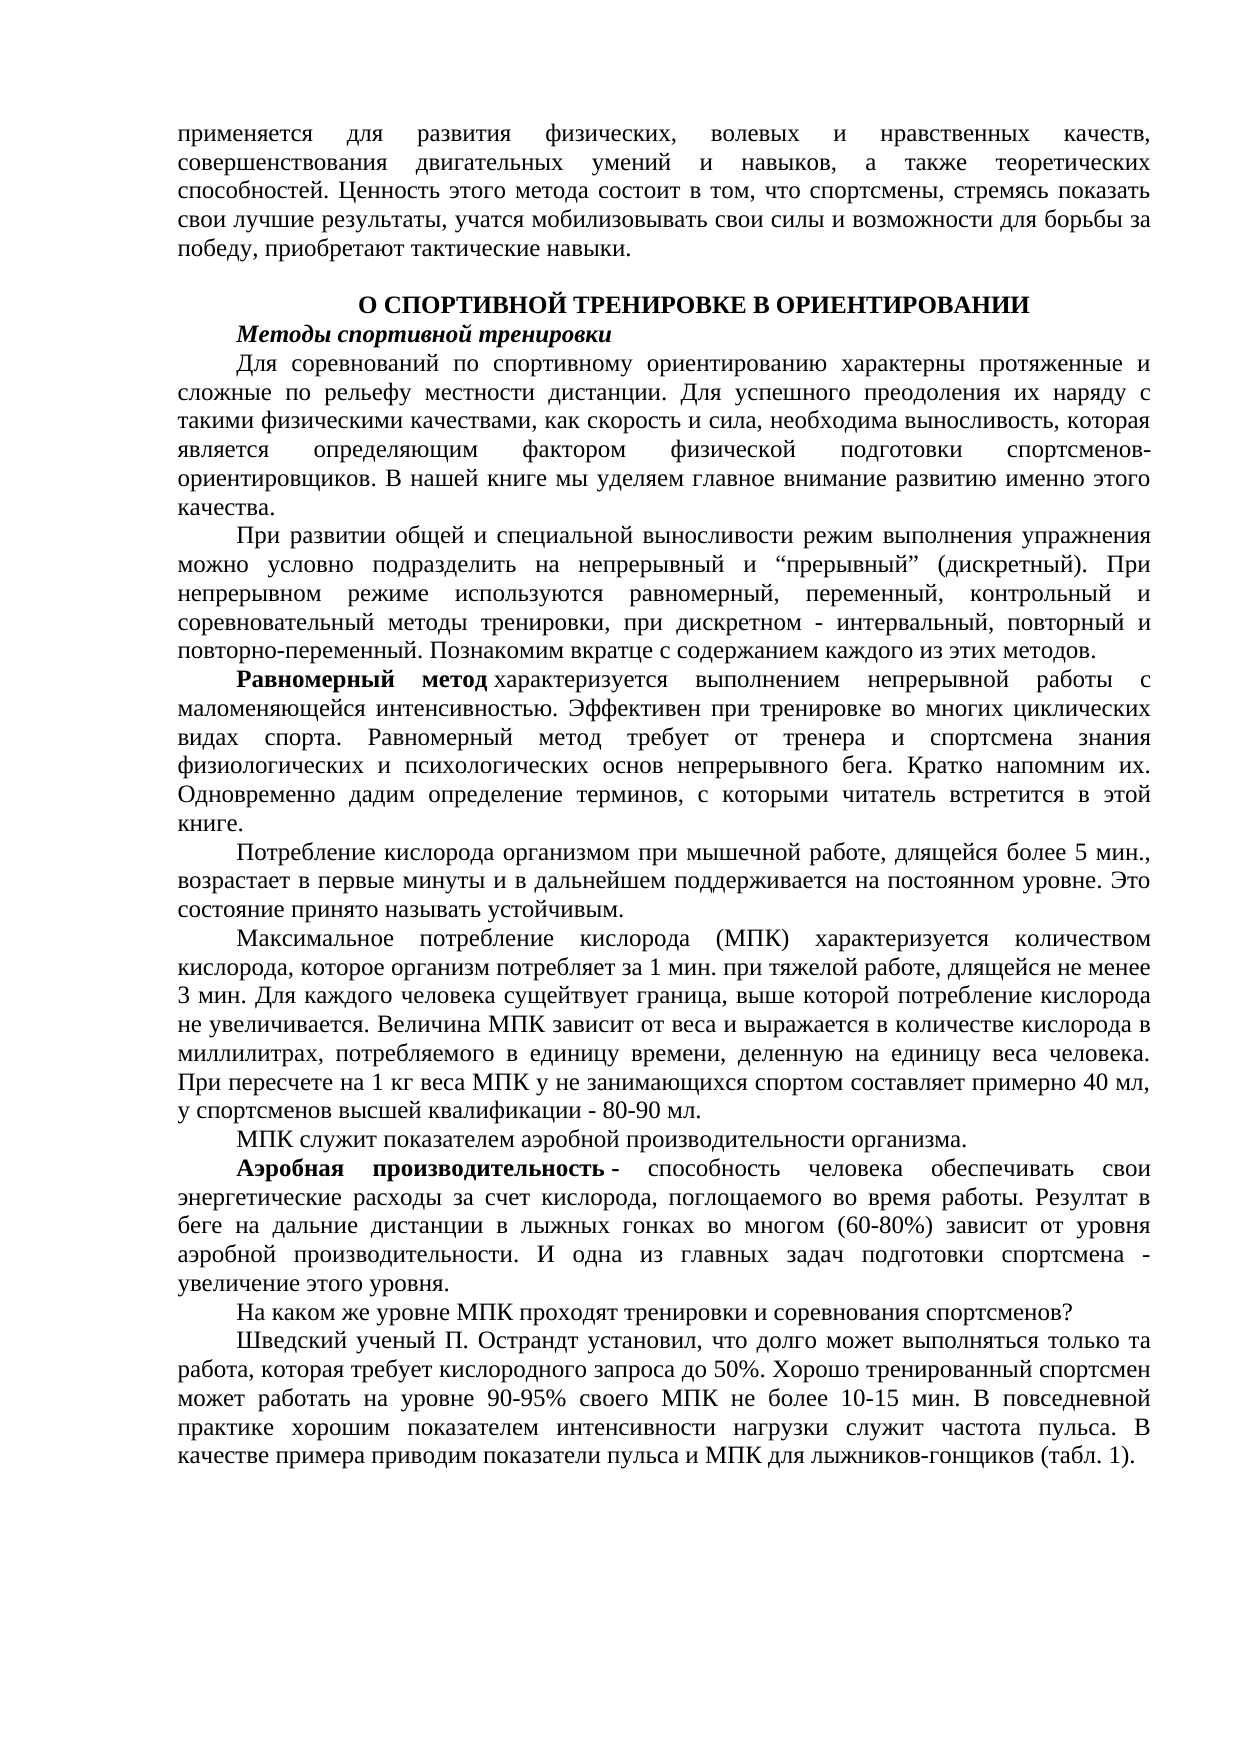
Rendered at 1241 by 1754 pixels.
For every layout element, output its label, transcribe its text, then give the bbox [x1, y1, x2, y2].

text Методы спортивной тренировки [177, 319, 1152, 348]
text Потребление кислорода организмом при мышечной работе, длящейся более 5 мин., возрастает в первые минуты и в дальнейшем поддерживается на постоянном уровне. Это состояние принято называть устойчивым. [177, 837, 1152, 923]
text Максимальное потребление кислорода (МПК) характеризуется количеством кислорода, которое организм потребляет за 1 мин. при тяжелой работе, длящейся не менее 3 мин. Для каждого человека сущейтвует граница, выше которой потребление кислорода не увеличивается. Величина МПК зависит от веса и выражается в количестве кислорода в миллилитрах, потребляемого в единицу времени, деленную на единицу веса человека. При пересчете на 1 кг веса МПК у не занимающихся спортом составляет примерно 40 мл, у спортсменов высшей квалификации - 80-90 мл. [177, 923, 1152, 1124]
text Аэробная производительность - способность человека обеспечивать свои энергетические расходы за счет кислорода, поглощаемого во время работы. Резултат в беге на дальние дистанции в лыжных гонках во многом (60-80%) зависит от уровня аэробной производительности. И одна из главных задач подготовки спортсмена - увеличение этого уровня. [177, 1153, 1152, 1297]
text Шведский ученый П. Острандт установил, что долго может выполняться только та работа, которая требует кислородного запроса до 50%. Хорошо тренированный спортсмен может работать на уровне 90-95% своего МПК не более 10-15 мин. В повседневной практике хорошим показателем интенсивности нагрузки служит частота пульса. В качестве примера приводим показатели пульса и МПК для лыжников-гонщиков (табл. 1). [177, 1326, 1152, 1469]
text При развитии общей и специальной выносливости режим выполнения упражнения можно условно подразделить на непрерывный и “прерывный” (дискретный). При непрерывном режиме используются равномерный, переменный, контрольный и соревновательный методы тренировки, при дискретном - интервальный, повторный и повторно-переменный. Познакомим вкратце с содержанием каждого из этих методов. [177, 521, 1152, 664]
text Равномерный метод характеризуется выполнением непрерывной работы с маломеняющейся интенсивностью. Эффективен при тренировке во многих циклических видах спорта. Равномерный метод требует от тренера и спортсмена знания физиологических и психологических основ непрерывного бега. Кратко напомним их. Одновременно дадим определение терминов, с которыми читатель встретится в этой книге. [177, 664, 1152, 837]
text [177, 118, 1152, 262]
text Для соревнований по спортивному ориентированию характерны протяженные и сложные по рельефу местности дистанции. Для успешного преодоления их наряду с такими физическими качествами, как скорость и сила, необходима выносливость, которая является определяющим фактором физической подготовки спортсменов-ориентировщиков. В нашей книге мы уделяем главное внимание развитию именно этого качества. [177, 348, 1152, 521]
text МПК служит показателем аэробной производительности организма. [177, 1124, 1152, 1153]
text О СПОРТИВНОЙ ТРЕНИРОВКЕ В ОРИЕНТИРОВАНИИ [177, 291, 1152, 319]
text На каком же уровне МПК проходят тренировки и соревнования спортсменов? [177, 1297, 1152, 1326]
